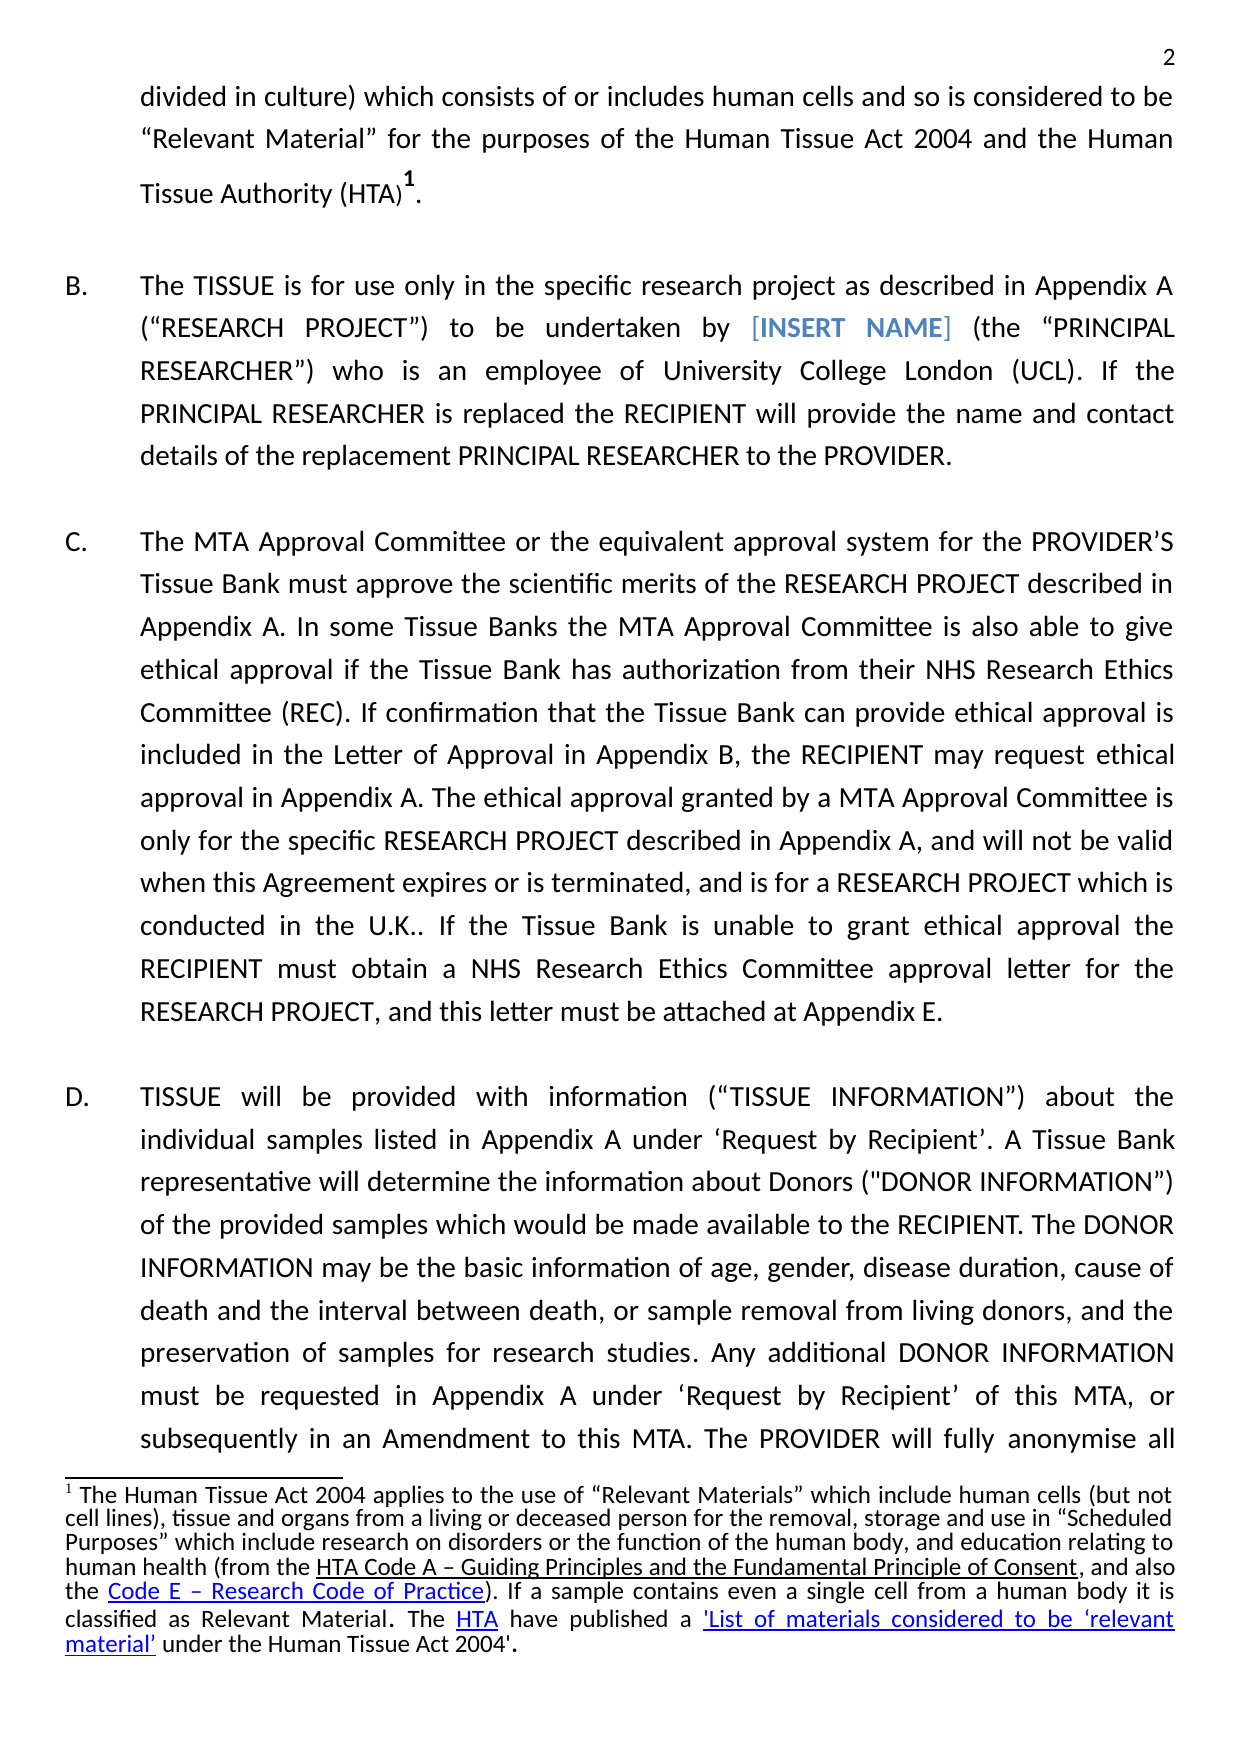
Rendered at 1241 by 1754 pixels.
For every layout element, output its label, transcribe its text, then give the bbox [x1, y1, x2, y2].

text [65, 1078, 1175, 1455]
text C. The MTA Approval Committee or the equivalent approval system for the PROVIDER’S Tissue Bank must approve the scientific merits of the RESEARCH PROJECT described in Appendix A. In some Tissue Banks the MTA Approval Committee is also able to give ethical approval if the Tissue Bank has authorization from their NHS Research Ethics Committee (REC). If confirmation that the Tissue Bank can provide ethical approval is included in the Letter of Approval in Appendix B, the RECIPIENT may request ethical approval in Appendix A. The ethical approval granted by a MTA Approval Committee is only for the specific RESEARCH PROJECT described in Appendix A, and will not be valid when this Agreement expires or is terminated, and is for a RESEARCH PROJECT which is conducted in the U.K.. If the Tissue Bank is unable to grant ethical approval the RECIPIENT must obtain a NHS Research Ethics Committee approval letter for the RESEARCH PROJECT, and this letter must be attached at Appendix E. [65, 523, 1175, 1028]
text divided in culture) which consists of or includes human cells and so is considered to be “Relevant Material” for the purposes of the Human Tissue Act 2004 and the Human Tissue Authority (HTA). [65, 78, 1175, 214]
text B. The TISSUE is for use only in the specific research project as described in Appendix A (“RESEARCH PROJECT”) to be undertaken by [INSERT NAME] (the “PRINCIPAL RESEARCHER”) who is an employee of University College London (UCL). If the PRINCIPAL RESEARCHER is replaced the RECIPIENT will provide the name and contact details of the replacement PRINCIPAL RESEARCHER to the PROVIDER. [65, 267, 1175, 473]
